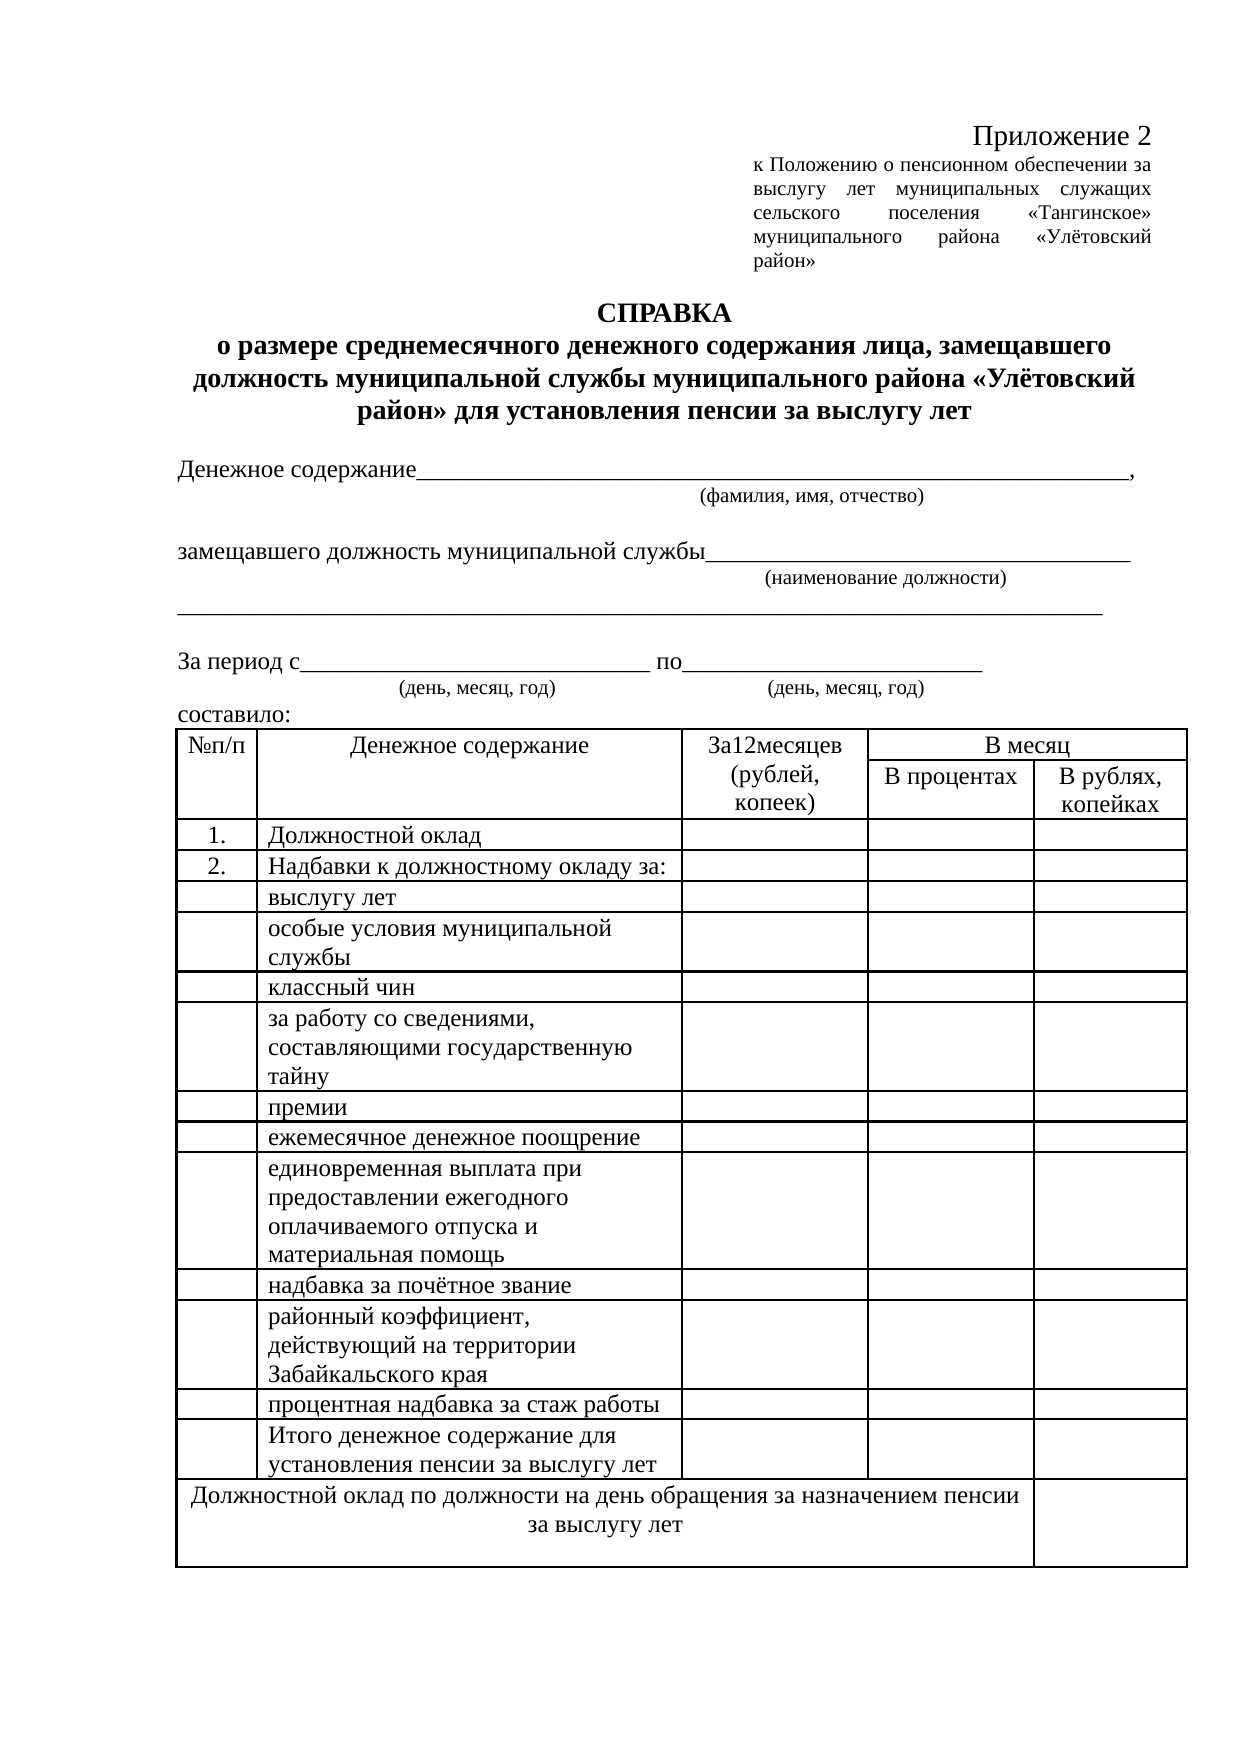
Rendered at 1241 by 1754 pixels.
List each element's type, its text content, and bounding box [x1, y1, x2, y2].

table_cell [869, 851, 1033, 880]
table_header За12месяцев (рублей, копеек) [683, 730, 867, 818]
table_header №п/п [178, 730, 256, 818]
table_cell [1035, 1270, 1186, 1299]
table_cell [178, 1270, 256, 1299]
table_cell [178, 1092, 256, 1120]
table_cell Должностной оклад по должности на день обращения за назначением пенсии за выслугу лет [178, 1480, 1033, 1566]
table_cell [178, 1003, 256, 1089]
table_cell Надбавки к должностному окладу за: [258, 851, 681, 880]
table_cell [683, 1420, 867, 1478]
table_cell [869, 820, 1033, 849]
table_cell процентная надбавка за стаж работы [258, 1390, 681, 1418]
table_cell [683, 882, 867, 911]
text составило: [177, 699, 1152, 728]
table_cell [683, 820, 867, 849]
table_cell [1035, 820, 1186, 849]
table_cell [869, 1390, 1033, 1418]
table_cell премии [258, 1092, 681, 1120]
table_cell [1035, 1301, 1186, 1387]
text (наименование должности) [546, 565, 1152, 589]
table_cell [683, 1092, 867, 1120]
table_cell единовременная выплата при предоставлении ежегодного оплачиваемого отпуска и материальная помощь [258, 1153, 681, 1268]
table_cell [1035, 851, 1186, 880]
text о размере среднемесячного денежного содержания лица, замещавшего должность муниципальной службы муниципального района «Улётовский район» для установления пенсии за выслугу лет [177, 328, 1152, 426]
table_cell [869, 1301, 1033, 1387]
table_cell [869, 1123, 1033, 1151]
table_cell [683, 1153, 867, 1268]
text За период с____________________________ по________________________ [177, 646, 1152, 675]
table_cell [869, 973, 1033, 1001]
table_cell [1035, 1420, 1186, 1478]
text (фамилия, имя, отчество) [398, 483, 1152, 507]
table_cell [1035, 1003, 1186, 1089]
text замещавшего должность муниципальной службы__________________________________ [177, 536, 1152, 565]
table_header Денежное содержание [258, 730, 681, 818]
table_cell [1035, 1123, 1186, 1151]
table_cell [1035, 973, 1186, 1001]
text к Положению о пенсионном обеспечении за выслугу лет муниципальных служащих сельского поселения «Тангинское» муниципального района «Улётовский район» [753, 152, 1152, 272]
table_cell [683, 851, 867, 880]
table_cell [178, 1301, 256, 1387]
table_cell [1035, 1390, 1186, 1418]
table_cell за работу со сведениями, составляющими государственную тайну [258, 1003, 681, 1089]
table_cell [1035, 1092, 1186, 1120]
table_cell 1. [178, 820, 256, 849]
table_cell [869, 1420, 1033, 1478]
table_cell [683, 913, 867, 970]
table_cell [1035, 882, 1186, 911]
table_cell [1035, 1480, 1186, 1566]
table_cell особые условия муниципальной службы [258, 913, 681, 970]
table_cell классный чин [258, 973, 681, 1001]
table_cell [869, 1153, 1033, 1268]
table_cell [869, 1270, 1033, 1299]
table_cell [1035, 1153, 1186, 1268]
text __________________________________________________________________________ [177, 589, 1152, 617]
text (день, месяц, год) (день, месяц, год) [325, 675, 1152, 699]
table_cell В процентах [869, 761, 1033, 818]
table_cell [178, 1390, 256, 1418]
table_cell [178, 1420, 256, 1478]
table_cell [869, 882, 1033, 911]
text Приложение 2 [177, 118, 1152, 152]
table_cell ежемесячное денежное поощрение [258, 1123, 681, 1151]
table_cell [869, 1092, 1033, 1120]
table_cell [683, 973, 867, 1001]
table_cell [1035, 913, 1186, 970]
text Денежное содержание_________________________________________________________, [177, 454, 1152, 483]
table_cell Должностной оклад [258, 820, 681, 849]
table_cell [178, 1153, 256, 1268]
table_cell надбавка за почётное звание [258, 1270, 681, 1299]
table_header В месяц [869, 730, 1186, 759]
table_cell [683, 1270, 867, 1299]
text СПРАВКА [177, 296, 1152, 328]
table_cell В рублях, копейках [1035, 761, 1186, 818]
table_cell [178, 882, 256, 911]
table_cell [869, 913, 1033, 970]
table_cell [869, 1003, 1033, 1089]
table_cell [683, 1301, 867, 1387]
table_cell районный коэффициент, действующий на территории Забайкальского края [258, 1301, 681, 1387]
table_cell 2. [178, 851, 256, 880]
table_cell [683, 1390, 867, 1418]
table_cell [178, 913, 256, 970]
table_cell [683, 1123, 867, 1151]
table_cell Итого денежное содержание для установления пенсии за выслугу лет [258, 1420, 681, 1478]
table_cell [178, 973, 256, 1001]
table_cell выслугу лет [258, 882, 681, 911]
table_cell [178, 1123, 256, 1151]
table_cell [683, 1003, 867, 1089]
